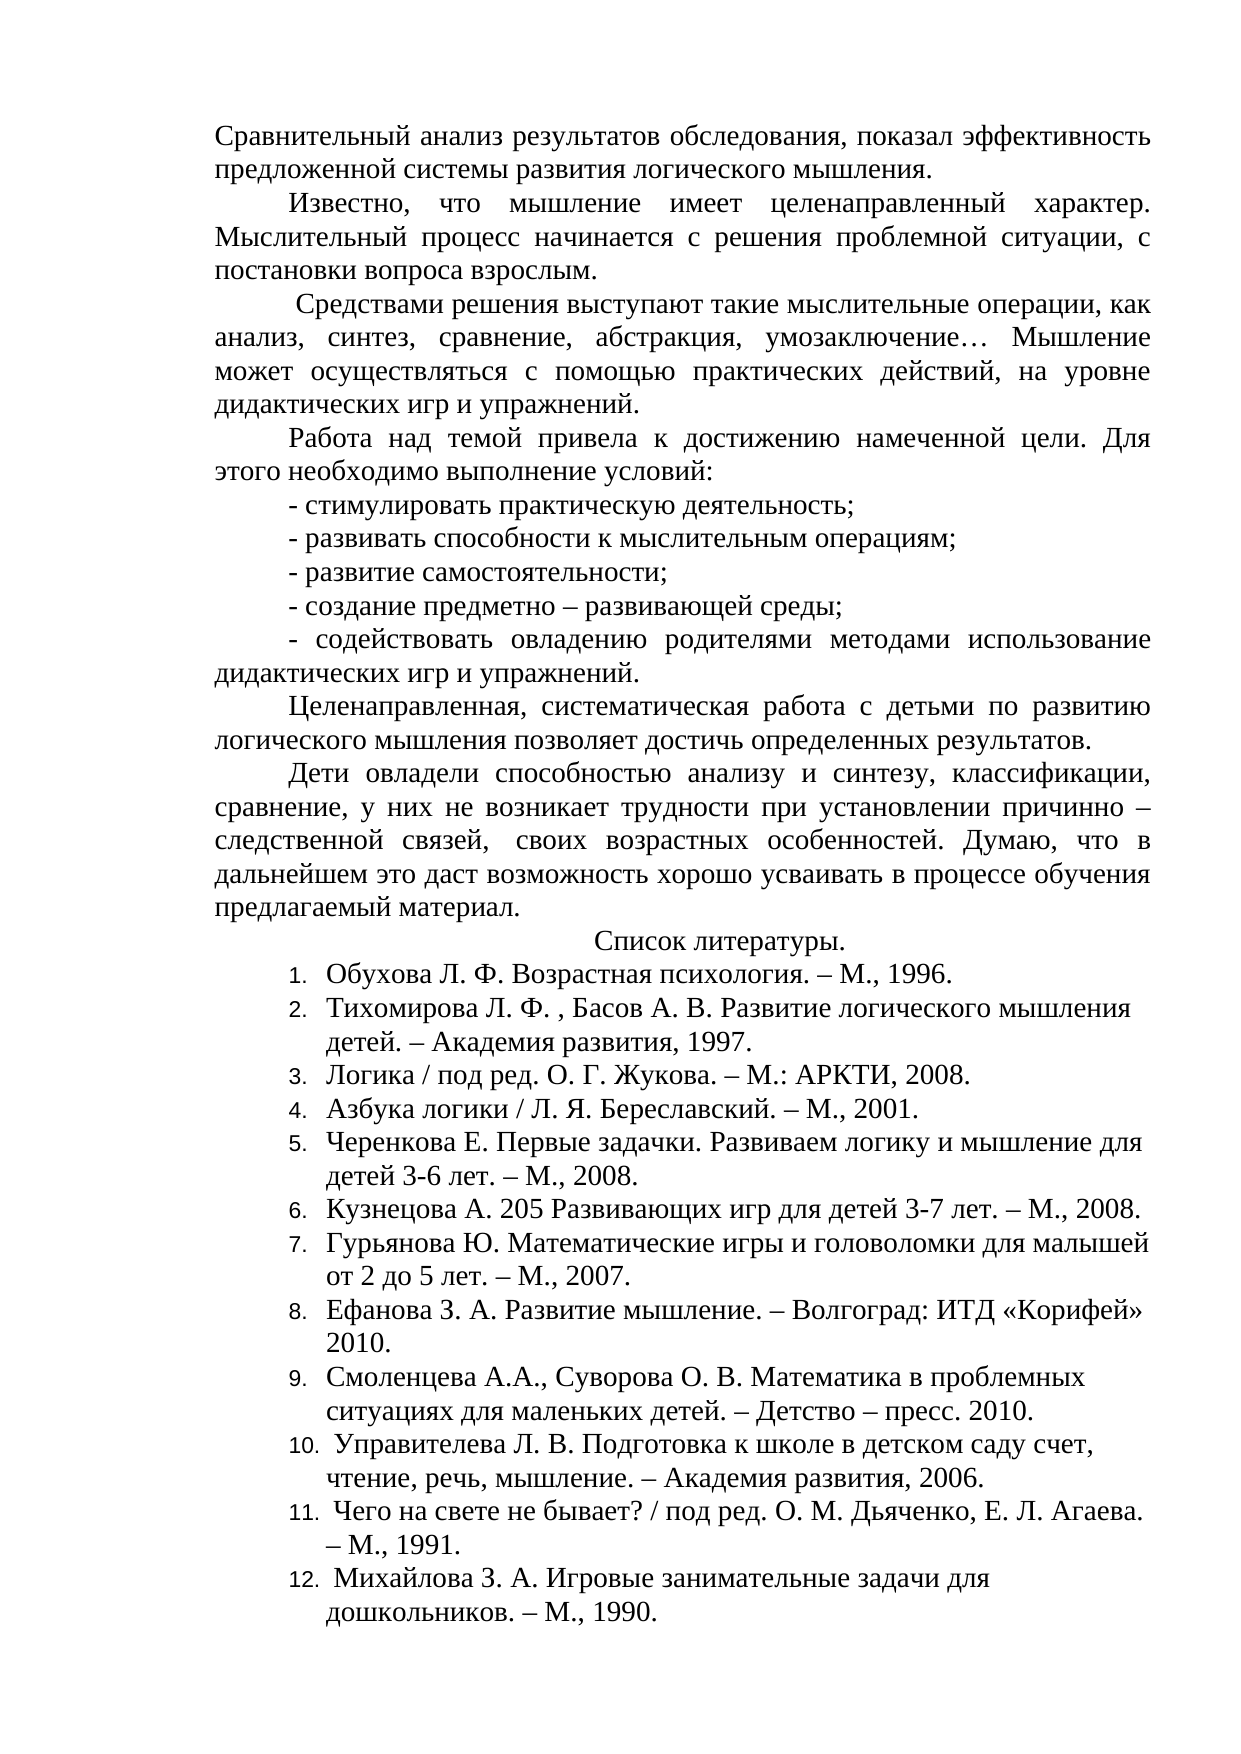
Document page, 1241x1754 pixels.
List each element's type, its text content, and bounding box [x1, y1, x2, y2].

text Работа над темой привела к достижению намеченной цели. Для этого необходимо выполнение условий: [214, 420, 1152, 487]
text Средствами решения выступают такие мыслительные операции, как анализ, синтез, сравнение, абстракция, умозаключение… Мышление может осуществляться с помощью практических действий, на уровне дидактических игр и упражнений. [214, 286, 1152, 420]
list Чего на свете не бывает? / под ред. О. М. Дьяченко, Е. Л. Агаева. – М., 1991. [288, 1493, 1152, 1560]
text - развивать способности к мыслительным операциям; [214, 521, 1152, 554]
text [214, 118, 1152, 185]
list Смоленцева А.А., Суворова О. В. Математика в проблемных ситуациях для маленьких детей. – Детство – пресс. 2010. [288, 1359, 1152, 1426]
text - содействовать овладению родителями методами использование дидактических игр и упражнений. [214, 621, 1152, 688]
list Обухова Л. Ф. Возрастная психология. – М., 1996. [288, 957, 1152, 990]
text - развитие самостоятельности; [214, 554, 1152, 588]
text - создание предметно – развивающей среды; [214, 588, 1152, 621]
text Известно, что мышление имеет целенаправленный характер. Мыслительный процесс начинается с решения проблемной ситуации, с постановки вопроса взрослым. [214, 185, 1152, 286]
list Михайлова З. А. Игровые занимательные задачи для дошкольников. – М., 1990. [288, 1560, 1152, 1627]
text Список литературы. [214, 923, 1152, 957]
list Гурьянова Ю. Математические игры и головоломки для малышей от 2 до 5 лет. – М., 2007. [288, 1225, 1152, 1292]
text - стимулировать практическую деятельность; [214, 487, 1152, 521]
list Черенкова Е. Первые задачки. Развиваем логику и мышление для детей 3-6 лет. – М., 2008. [288, 1124, 1152, 1191]
list Азбука логики / Л. Я. Береславский. – М., 2001. [288, 1091, 1152, 1124]
list Тихомирова Л. Ф. , Басов А. В. Развитие логического мышления детей. – Академия развития, 1997. [288, 990, 1152, 1057]
list Логика / под ред. О. Г. Жукова. – М.: АРКТИ, 2008. [288, 1057, 1152, 1091]
list Ефанова З. А. Развитие мышление. – Волгоград: ИТД «Корифей» 2010. [288, 1292, 1152, 1359]
text Дети овладели способностью анализу и синтезу, классификации, сравнение, у них не возникает трудности при установлении причинно – следственной связей, своих возрастных особенностей. Думаю, что в дальнейшем это даст возможность хорошо усваивать в процессе обучения предлагаемый материал. [214, 755, 1152, 923]
list Кузнецова А. 205 Развивающих игр для детей 3-7 лет. – М., 2008. [288, 1191, 1152, 1225]
text Целенаправленная, систематическая работа с детьми по развитию логического мышления позволяет достичь определенных результатов. [214, 688, 1152, 755]
list Управителева Л. В. Подготовка к школе в детском саду счет, чтение, речь, мышление. – Академия развития, 2006. [288, 1426, 1152, 1493]
